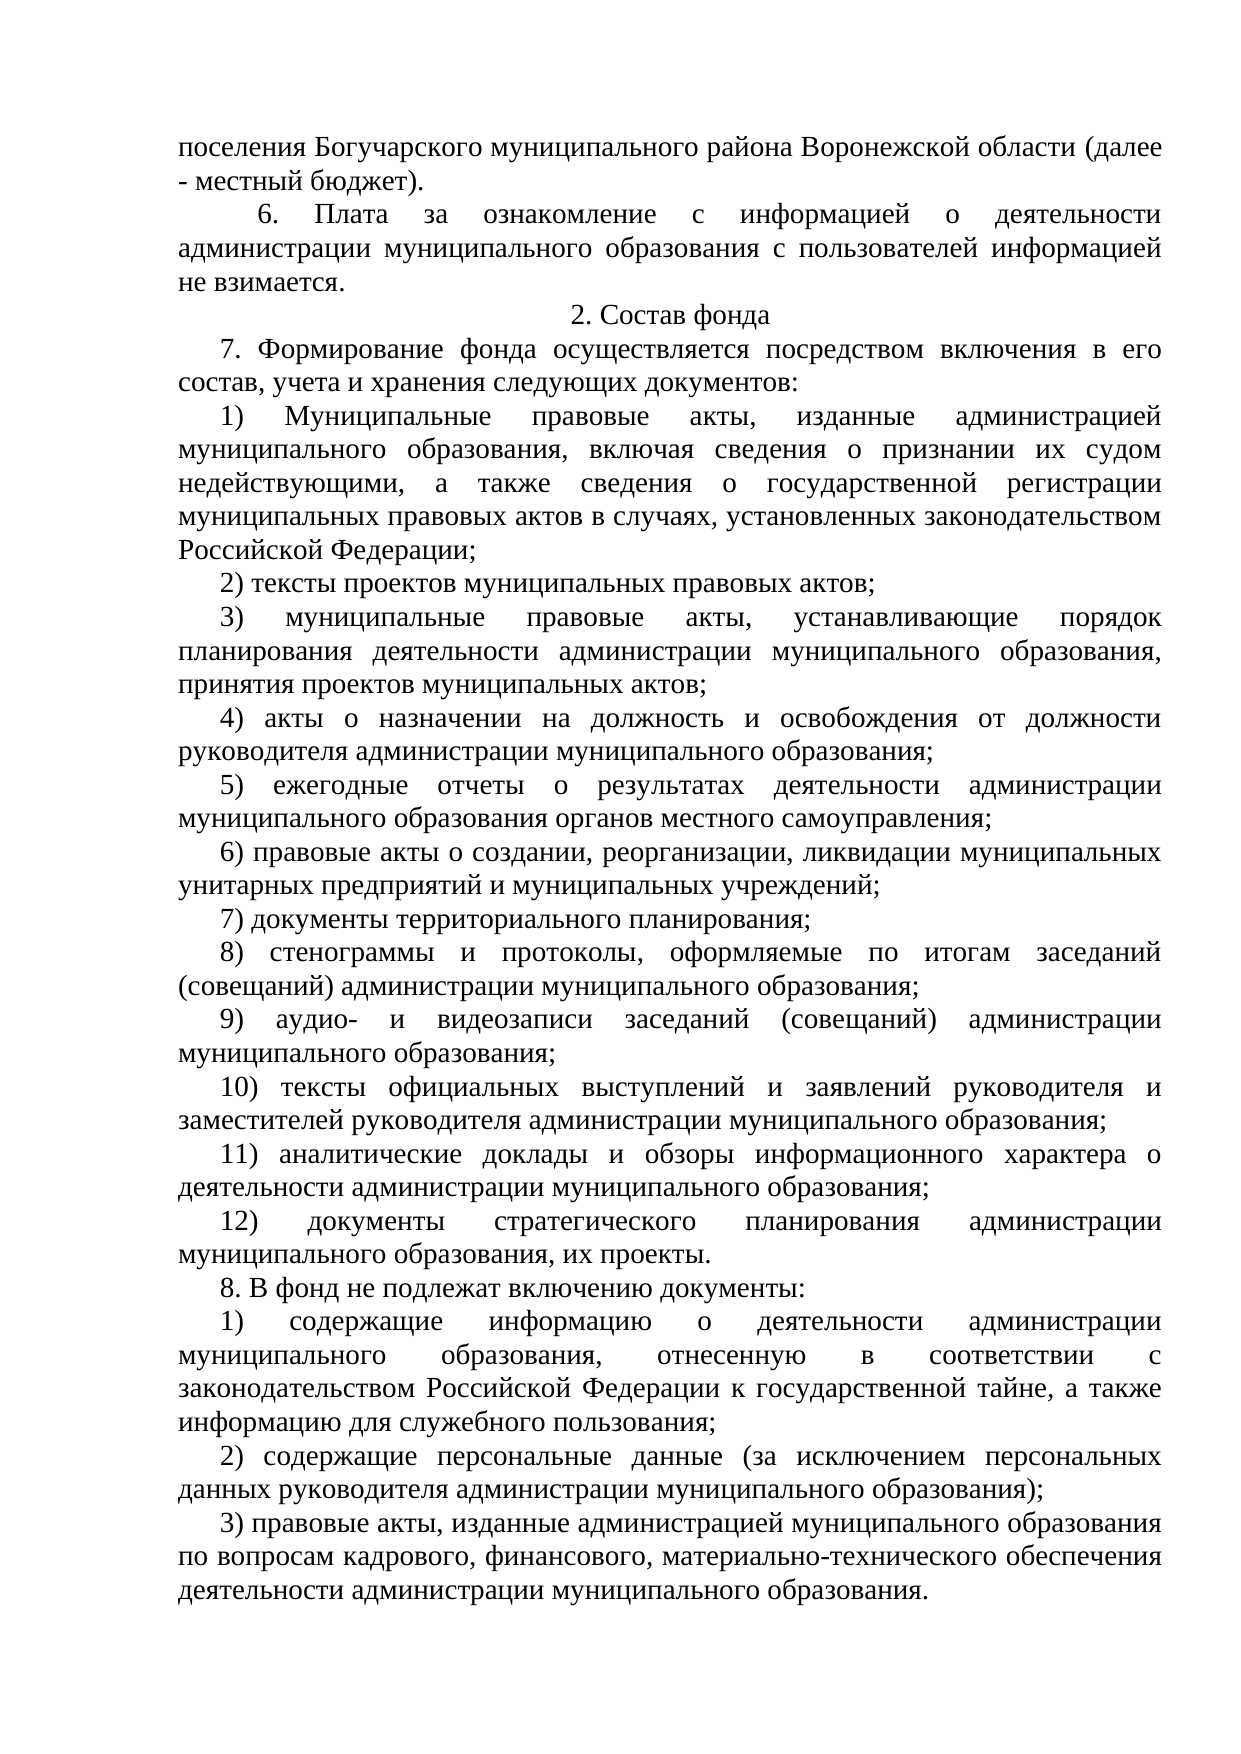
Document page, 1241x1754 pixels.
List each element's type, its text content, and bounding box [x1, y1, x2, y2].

text 6. Плата за ознакомление с информацией о деятельности администрации муниципального образования с пользователей информацией не взимается. [178, 197, 1162, 297]
text 1) Муниципальные правовые акты, изданные администрацией муниципального образования, включая сведения о признании их судом недействующими, а также сведения о государственной регистрации муниципальных правовых актов в случаях, установленных законодательством Российской Федерации; [178, 398, 1162, 566]
text 3) правовые акты, изданные администрацией муниципального образования по вопросам кадрового, финансового, материально-технического обеспечения деятельности администрации муниципального образования. [178, 1505, 1162, 1605]
text 11) аналитические доклады и обзоры информационного характера о деятельности администрации муниципального образования; [178, 1136, 1162, 1203]
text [178, 129, 1162, 197]
text 8. В фонд не подлежат включению документы: [178, 1270, 1162, 1303]
text 8) стенограммы и протоколы, оформляемые по итогам заседаний (совещаний) администрации муниципального образования; [178, 934, 1162, 1002]
text 7. Формирование фонда осуществляется посредством включения в его состав, учета и хранения следующих документов: [178, 331, 1162, 398]
text 5) ежегодные отчеты о результатах деятельности администрации муниципального образования органов местного самоуправления; [178, 767, 1162, 834]
text 7) документы территориального планирования; [178, 901, 1162, 934]
text 1) содержащие информацию о деятельности администрации муниципального образования, отнесенную в соответствии с законодательством Российской Федерации к государственной тайне, а также информацию для служебного пользования; [178, 1303, 1162, 1438]
text 9) аудио- и видеозаписи заседаний (совещаний) администрации муниципального образования; [178, 1002, 1162, 1069]
text 12) документы стратегического планирования администрации муниципального образования, их проекты. [178, 1203, 1162, 1270]
text 4) акты о назначении на должность и освобождения от должности руководителя администрации муниципального образования; [178, 700, 1162, 767]
text 2) содержащие персональные данные (за исключением персональных данных руководителя администрации муниципального образования); [178, 1438, 1162, 1505]
text 2) тексты проектов муниципальных правовых актов; [178, 566, 1162, 599]
text 6) правовые акты о создании, реорганизации, ликвидации муниципальных унитарных предприятий и муниципальных учреждений; [178, 834, 1162, 901]
text 2. Состав фонда [178, 297, 1162, 331]
text 3) муниципальные правовые акты, устанавливающие порядок планирования деятельности администрации муниципального образования, принятия проектов муниципальных актов; [178, 599, 1162, 700]
text 10) тексты официальных выступлений и заявлений руководителя и заместителей руководителя администрации муниципального образования; [178, 1069, 1162, 1136]
